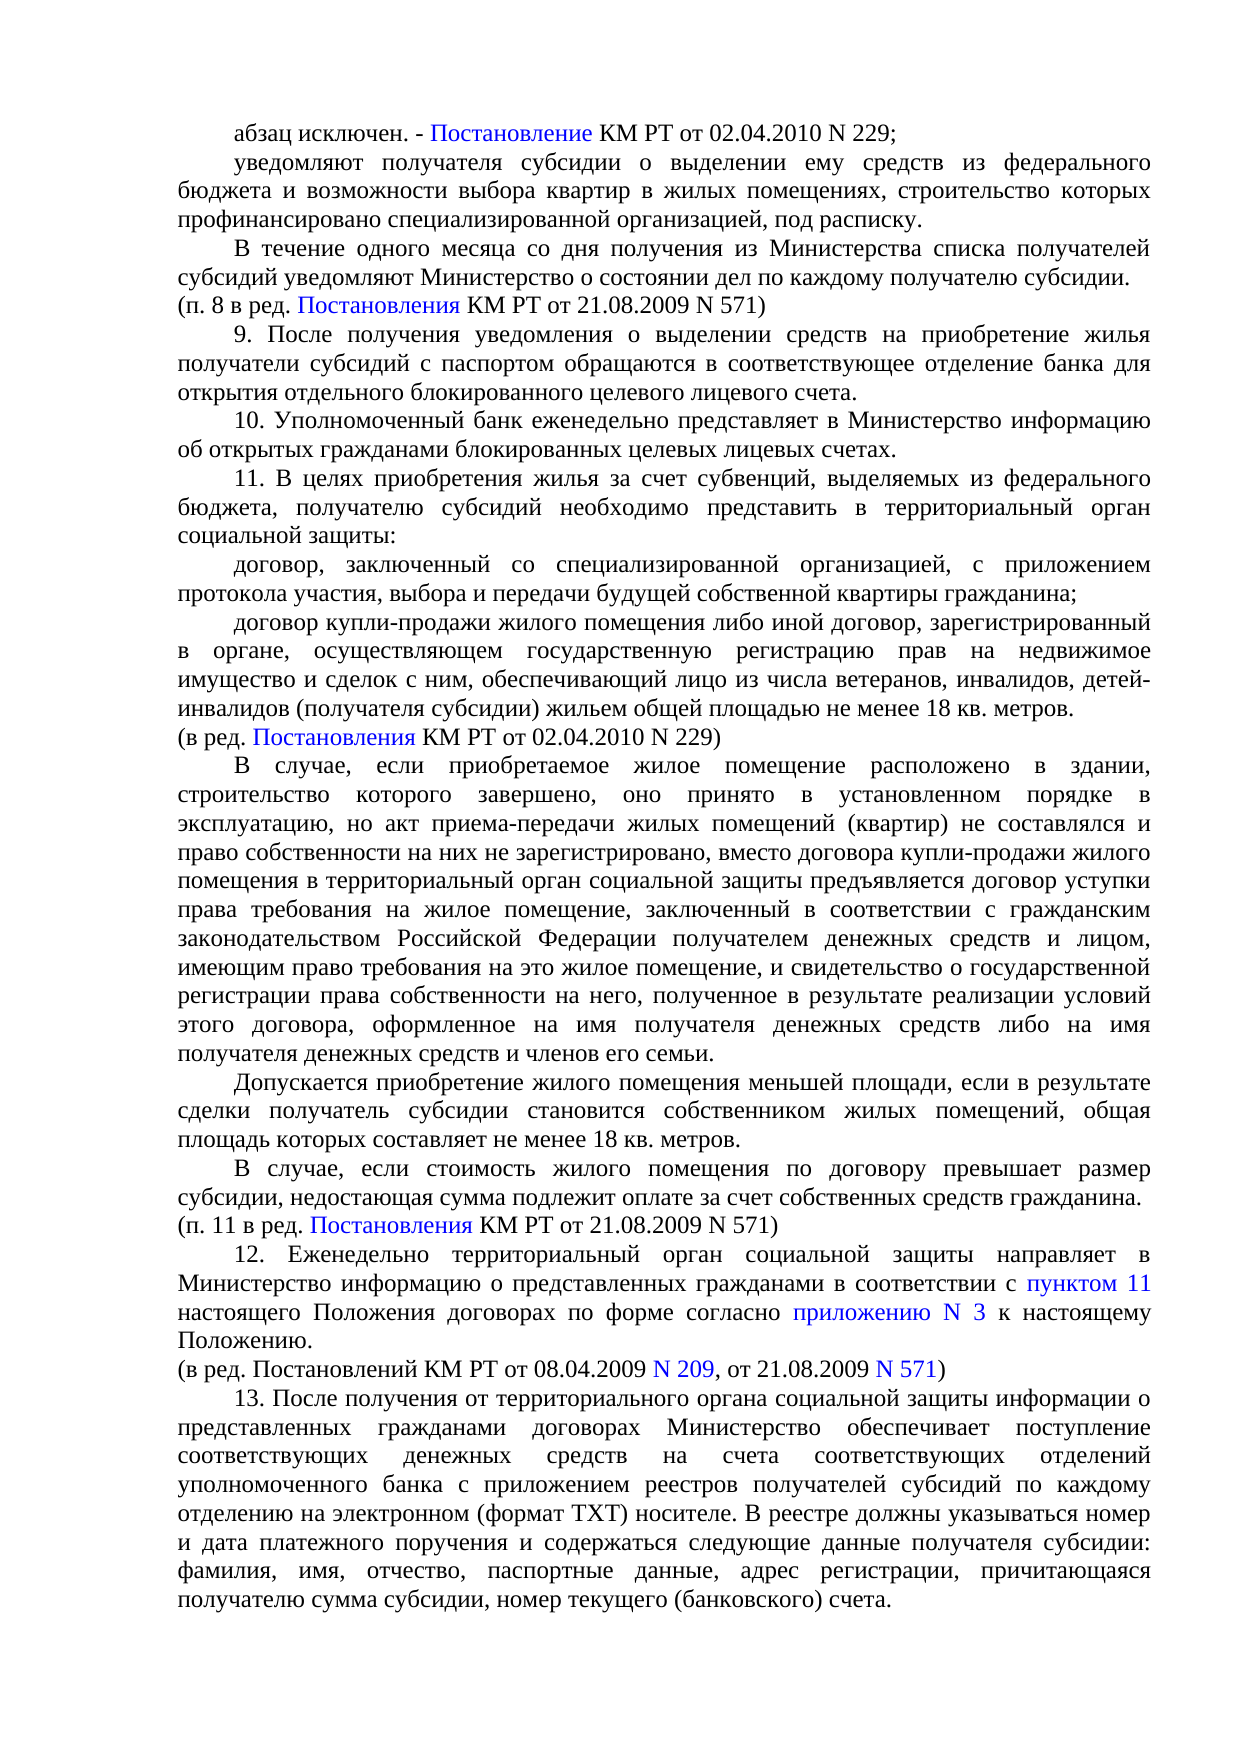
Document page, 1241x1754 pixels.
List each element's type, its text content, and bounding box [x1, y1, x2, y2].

text уведомляют получателя субсидии о выделении ему средств из федерального бюджета и возможности выбора квартир в жилых помещениях, строительство которых профинансировано специализированной организацией, под расписку. [177, 147, 1152, 233]
text 13. После получения от территориального органа социальной защиты информации о представленных гражданами договорах Министерство обеспечивает поступление соответствующих денежных средств на счета соответствующих отделений уполномоченного банка с приложением реестров получателей субсидий по каждому отделению на электронном (формат TXT) носителе. В реестре должны указываться номер и дата платежного поручения и содержаться следующие данные получателя субсидии: фамилия, имя, отчество, паспортные данные, адрес регистрации, причитающаяся получателю сумма субсидии, номер текущего (банковского) счета. [177, 1383, 1152, 1613]
text абзац исключен. - Постановление КМ РТ от 02.04.2010 N 229; [177, 118, 1152, 147]
text В течение одного месяца со дня получения из Министерства списка получателей субсидий уведомляют Министерство о состоянии дел по каждому получателю субсидии. [177, 233, 1152, 291]
text договор, заключенный со специализированной организацией, с приложением протокола участия, выбора и передачи будущей собственной квартиры гражданина; [177, 549, 1152, 607]
text (п. 11 в ред. Постановления КМ РТ от 21.08.2009 N 571) [177, 1211, 1152, 1239]
text В случае, если приобретаемое жилое помещение расположено в здании, строительство которого завершено, оно принято в установленном порядке в эксплуатацию, но акт приема-передачи жилых помещений (квартир) не составлялся и право собственности на них не зарегистрировано, вместо договора купли-продажи жилого помещения в территориальный орган социальной защиты предъявляется договор уступки права требования на жилое помещение, заключенный в соответствии с гражданским законодательством Российской Федерации получателем денежных средств и лицом, имеющим право требования на это жилое помещение, и свидетельство о государственной регистрации права собственности на него, полученное в результате реализации условий этого договора, оформленное на имя получателя денежных средств либо на имя получателя денежных средств и членов его семьи. [177, 751, 1152, 1067]
text (в ред. Постановлений КМ РТ от 08.04.2009 N 209, от 21.08.2009 N 571) [177, 1354, 1152, 1383]
text (в ред. Постановления КМ РТ от 02.04.2010 N 229) [177, 722, 1152, 751]
text 9. После получения уведомления о выделении средств на приобретение жилья получатели субсидий с паспортом обращаются в соответствующее отделение банка для открытия отдельного блокированного целевого лицевого счета. [177, 319, 1152, 406]
text 10. Уполномоченный банк еженедельно представляет в Министерство информацию об открытых гражданами блокированных целевых лицевых счетах. [177, 406, 1152, 463]
text (п. 8 в ред. Постановления КМ РТ от 21.08.2009 N 571) [177, 291, 1152, 319]
text 12. Еженедельно территориальный орган социальной защиты направляет в Министерство информацию о представленных гражданами в соответствии с пунктом 11 настоящего Положения договорах по форме согласно приложению N 3 к настоящему Положению. [177, 1239, 1152, 1354]
text Допускается приобретение жилого помещения меньшей площади, если в результате сделки получатель субсидии становится собственником жилых помещений, общая площадь которых составляет не менее 18 кв. метров. [177, 1067, 1152, 1153]
text договор купли-продажи жилого помещения либо иной договор, зарегистрированный в органе, осуществляющем государственную регистрацию прав на недвижимое имущество и сделок с ним, обеспечивающий лицо из числа ветеранов, инвалидов, детей-инвалидов (получателя субсидии) жильем общей площадью не менее 18 кв. метров. [177, 607, 1152, 722]
text 11. В целях приобретения жилья за счет субвенций, выделяемых из федерального бюджета, получателю субсидий необходимо представить в территориальный орган социальной защиты: [177, 463, 1152, 549]
text В случае, если стоимость жилого помещения по договору превышает размер субсидии, недостающая сумма подлежит оплате за счет собственных средств гражданина. [177, 1153, 1152, 1211]
